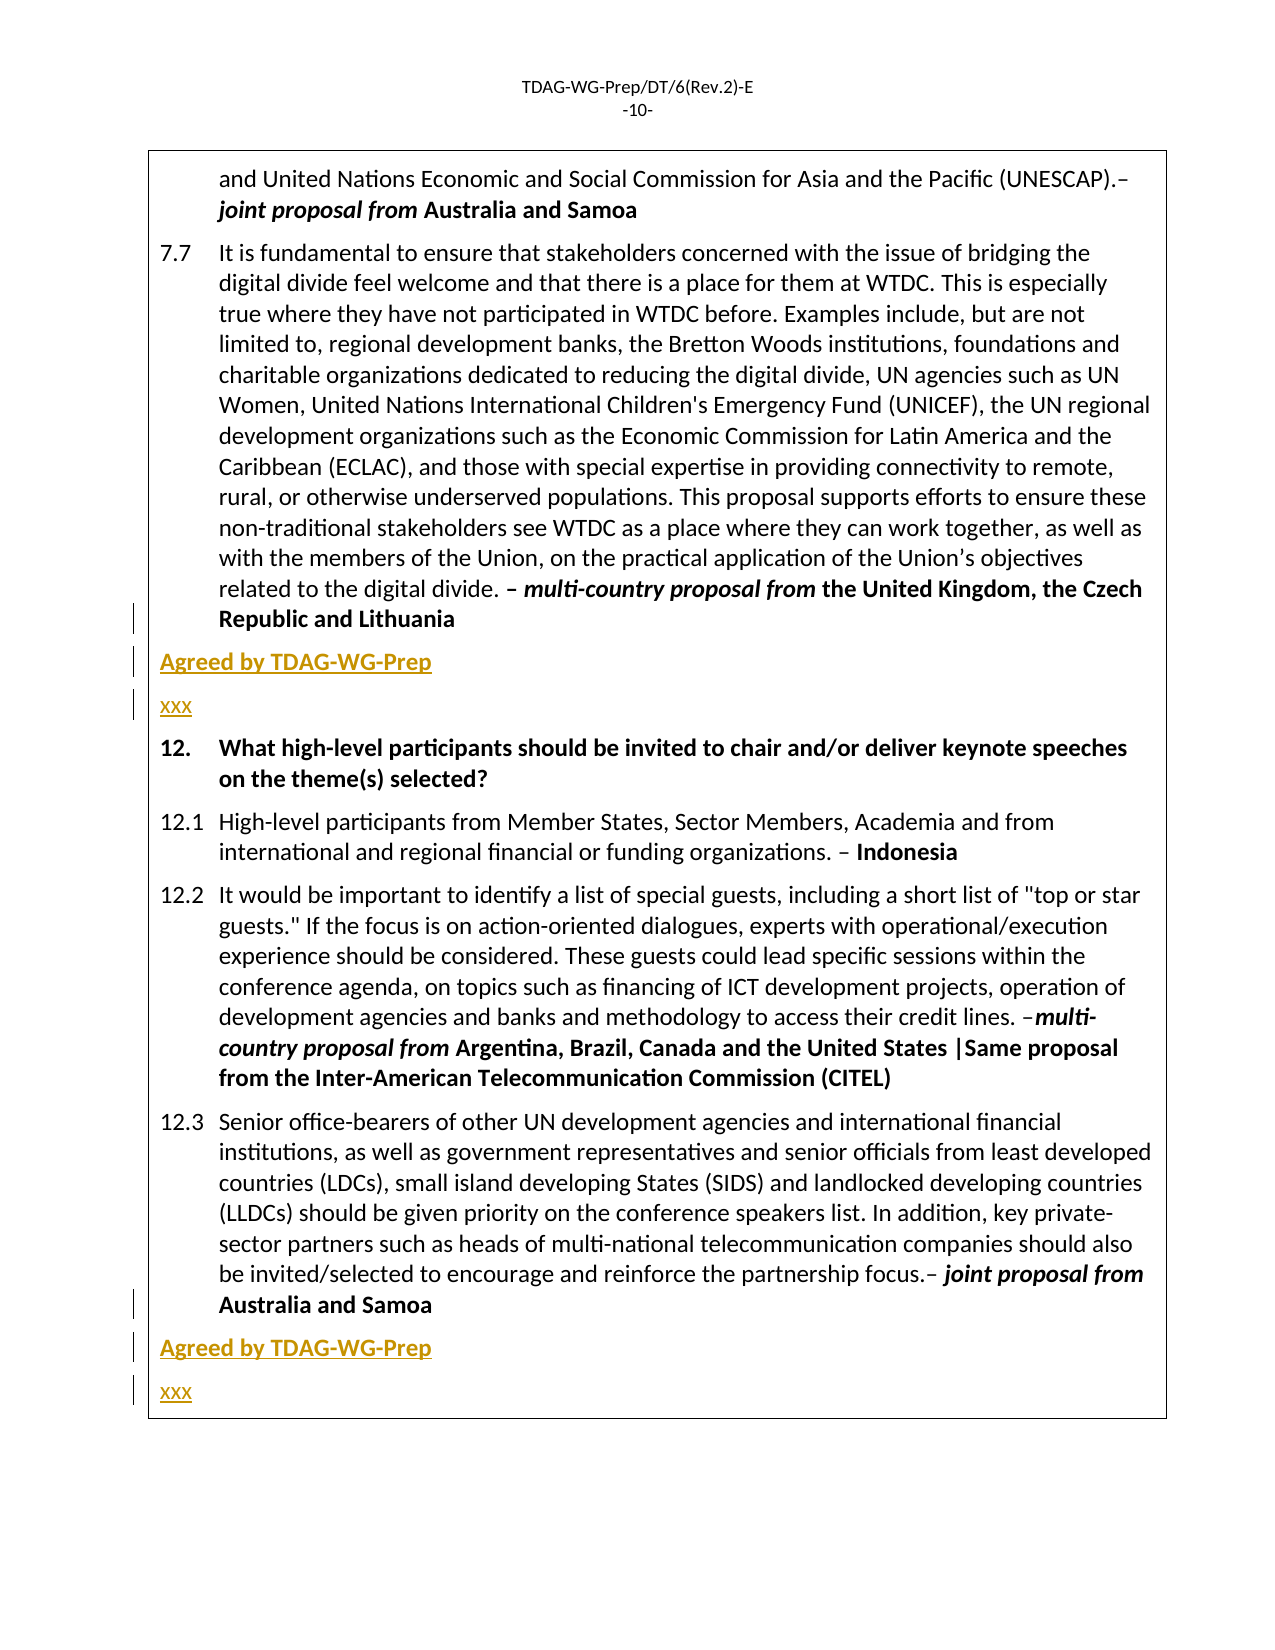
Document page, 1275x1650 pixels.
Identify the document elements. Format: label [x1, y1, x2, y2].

table_cell [149, 151, 1166, 1418]
